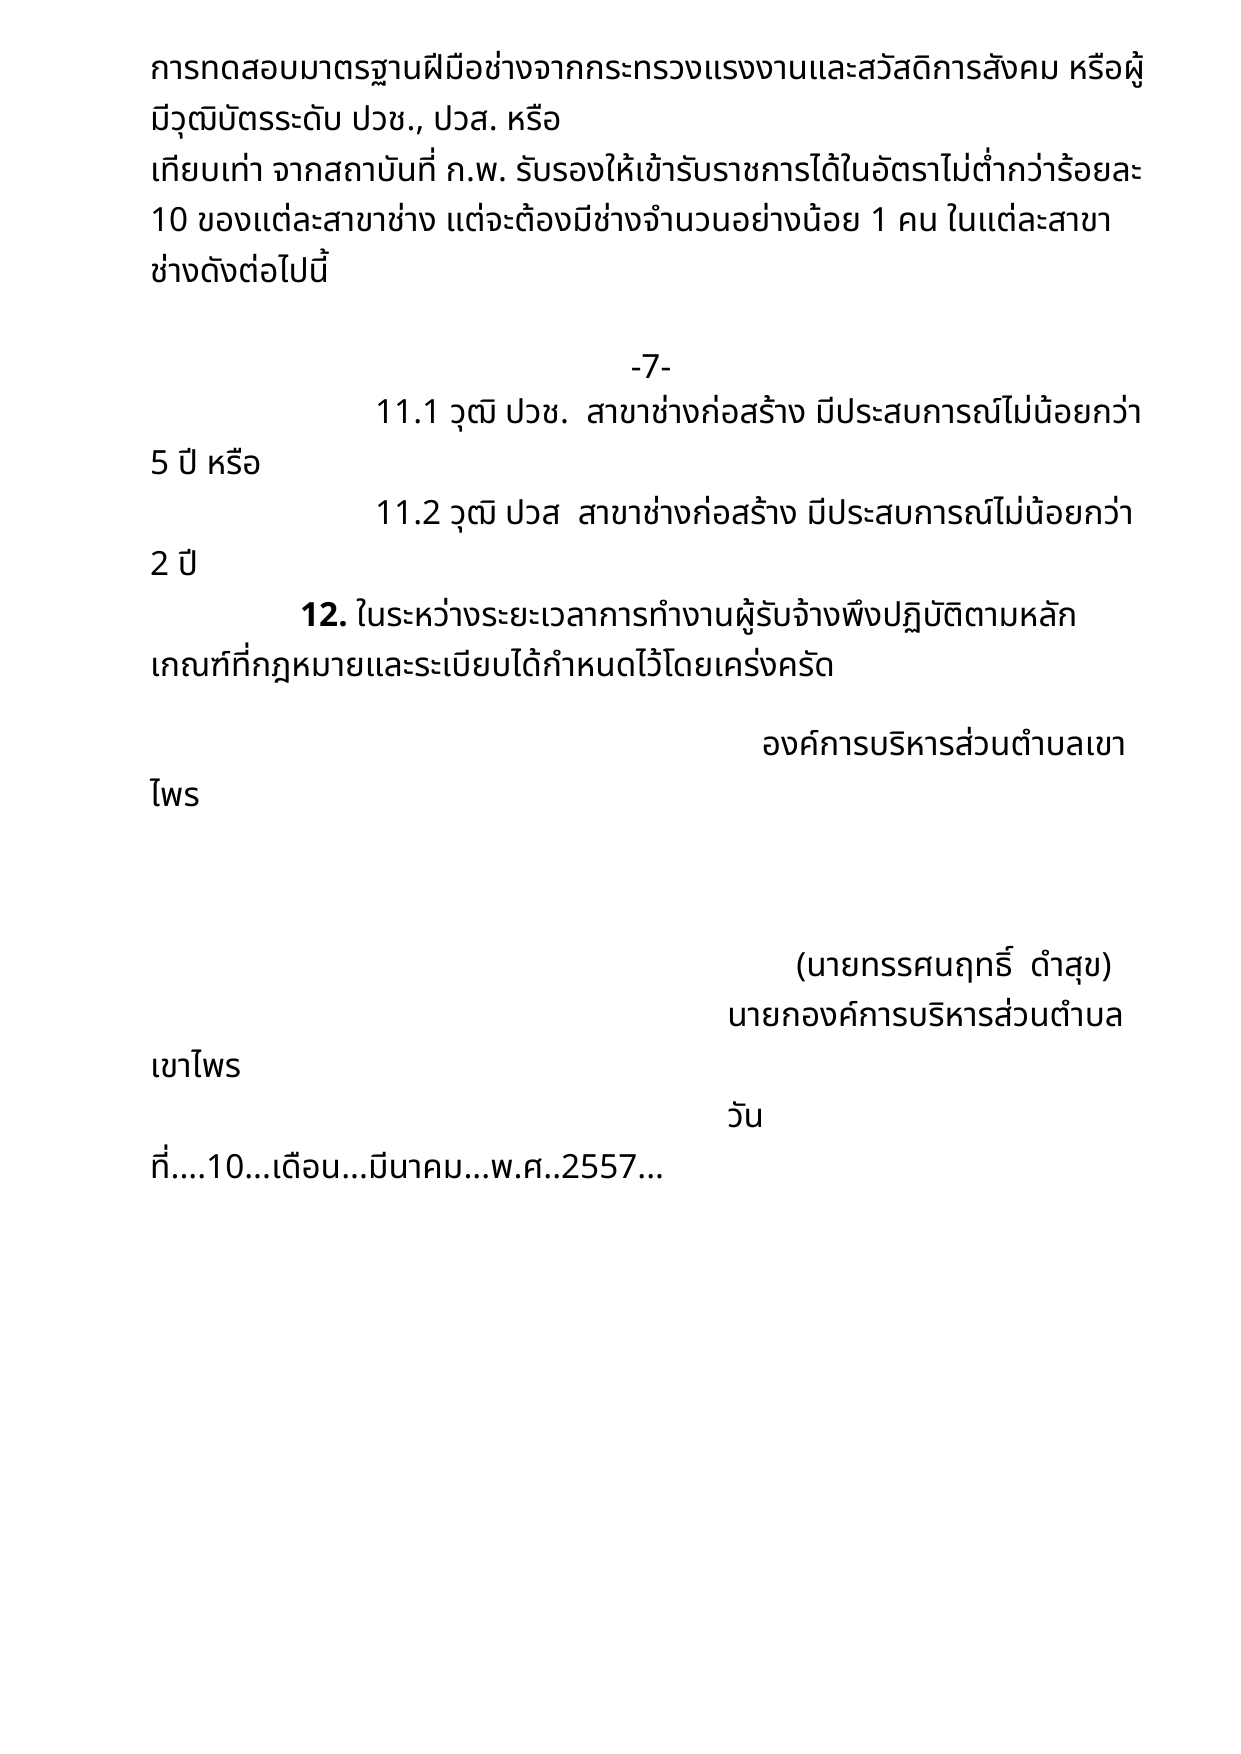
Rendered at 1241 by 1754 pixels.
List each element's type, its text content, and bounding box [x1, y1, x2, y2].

text องค์การบริหารส่วนตำบลเขาไพร [150, 720, 1152, 821]
text 11.2 วุฒิ ปวส สาขาช่างก่อสร้าง มีประสบการณ์ไม่น้อยกว่า 2 ปี [150, 489, 1152, 590]
text เทียบเท่า จากสถาบันที่ ก.พ. รับรองให้เข้ารับราชการได้ในอัตราไม่ต่ำกว่าร้อยละ 10 ของแต่ละสาขาช่าง แต่จะต้องมีช่างจำนวนอย่างน้อย 1 คน ในแต่ละสาขาช่างดังต่อไปนี้ [150, 145, 1152, 297]
text (นายทรรศนฤทธิ์ ดำสุข) [150, 941, 1152, 991]
text -7- [150, 342, 1152, 388]
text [150, 44, 1152, 145]
text 11.1 วุฒิ ปวช. สาขาช่างก่อสร้าง มีประสบการณ์ไม่น้อยกว่า 5 ปี หรือ [150, 388, 1152, 489]
text 12. ในระหว่างระยะเวลาการทำงานผู้รับจ้างพึงปฏิบัติตามหลักเกณฑ์ที่กฎหมายและระเบียบได้กำหนดไว้โดยเคร่งครัด [150, 590, 1152, 691]
text นายกองค์การบริหารส่วนตำบลเขาไพร [150, 991, 1152, 1092]
text วันที่....10...เดือน...มีนาคม...พ.ศ..2557... [150, 1092, 1152, 1193]
